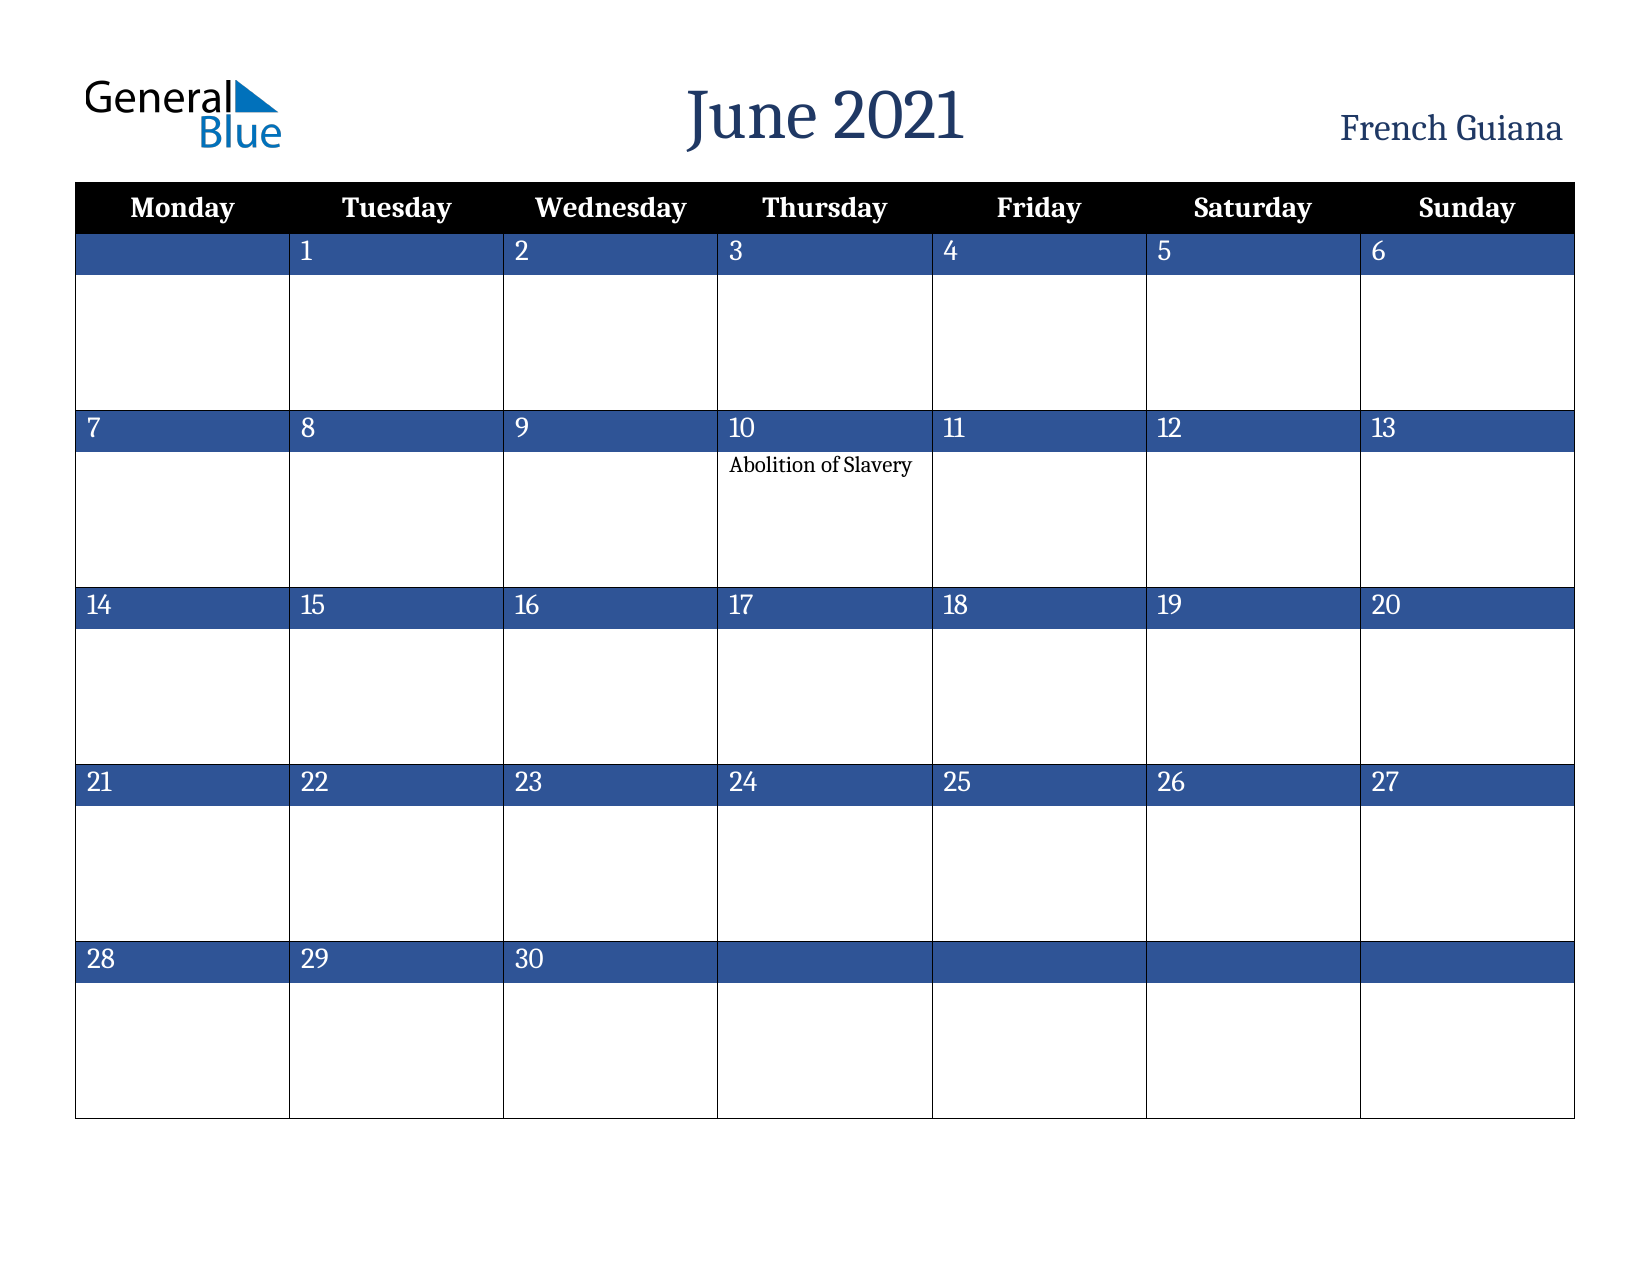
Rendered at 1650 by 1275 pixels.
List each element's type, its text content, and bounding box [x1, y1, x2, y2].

picture [86, 80, 281, 148]
table_cell [1147, 629, 1360, 764]
table_cell [1361, 983, 1574, 1118]
table_cell 18 [933, 588, 1146, 629]
table_cell [504, 452, 717, 587]
table_cell [290, 452, 503, 587]
table_cell 24 [718, 765, 932, 806]
table_cell [1147, 942, 1360, 983]
table_cell Sunday [1361, 183, 1574, 233]
table_cell Saturday [1147, 183, 1360, 233]
table_header [76, 75, 503, 182]
table_cell [76, 452, 289, 587]
table_cell [1361, 629, 1574, 764]
table_cell [718, 942, 932, 983]
table_cell [933, 452, 1146, 587]
table_cell 20 [1361, 588, 1574, 629]
table_cell 22 [290, 765, 503, 806]
table_cell [76, 629, 289, 764]
table_cell 7 [76, 411, 289, 452]
table_cell 14 [76, 588, 289, 629]
table_cell [76, 234, 289, 275]
table_cell [718, 983, 932, 1118]
table_cell 9 [504, 411, 717, 452]
table_cell [290, 806, 503, 941]
table_cell 11 [933, 411, 1146, 452]
table_cell [290, 983, 503, 1118]
table_cell [76, 806, 289, 941]
table_cell 6 [1361, 234, 1574, 275]
table_cell [1147, 983, 1360, 1118]
table_cell 28 [76, 942, 289, 983]
table_cell 30 [504, 942, 717, 983]
table_cell Thursday [718, 183, 932, 233]
table_cell [1361, 942, 1574, 983]
table_cell [504, 806, 717, 941]
table_cell 3 [718, 234, 932, 275]
table_cell 2 [504, 234, 717, 275]
table_cell [933, 629, 1146, 764]
table_cell 26 [1147, 765, 1360, 806]
table_header June 2021 [504, 75, 1146, 182]
table_cell Tuesday [290, 183, 503, 233]
table_cell [504, 629, 717, 764]
table_cell [76, 983, 289, 1118]
table_cell [933, 275, 1146, 410]
table_cell 13 [1361, 411, 1574, 452]
table_cell [933, 806, 1146, 941]
table_cell 4 [933, 234, 1146, 275]
table_cell [718, 275, 932, 410]
table_cell [933, 983, 1146, 1118]
table_cell Wednesday [504, 183, 717, 233]
table_cell 10 [718, 411, 932, 452]
table_cell 17 [718, 588, 932, 629]
table_cell [1147, 806, 1360, 941]
table_cell 27 [1361, 765, 1574, 806]
table_cell [290, 629, 503, 764]
table_cell [504, 275, 717, 410]
table_cell 19 [1147, 588, 1360, 629]
table_cell [1147, 275, 1360, 410]
table_cell Monday [76, 183, 289, 233]
table_cell 5 [1147, 234, 1360, 275]
table_cell [1361, 806, 1574, 941]
table_cell [718, 806, 932, 941]
table_cell 1 [290, 234, 503, 275]
table_cell Abolition of Slavery [718, 452, 932, 587]
table_cell Friday [933, 183, 1146, 233]
table_cell [1361, 452, 1574, 587]
table_cell [933, 942, 1146, 983]
table_cell [718, 629, 932, 764]
table_cell 15 [290, 588, 503, 629]
table_cell [76, 275, 289, 410]
table_cell [1147, 452, 1360, 587]
table_cell 21 [76, 765, 289, 806]
table_cell [290, 275, 503, 410]
table_cell 29 [290, 942, 503, 983]
table_cell [1361, 275, 1574, 410]
table_cell 8 [290, 411, 503, 452]
table_cell [504, 983, 717, 1118]
table_cell 16 [504, 588, 717, 629]
table_header French Guiana [1146, 75, 1574, 182]
table_cell 23 [504, 765, 717, 806]
table_cell 25 [933, 765, 1146, 806]
table_cell 12 [1147, 411, 1360, 452]
